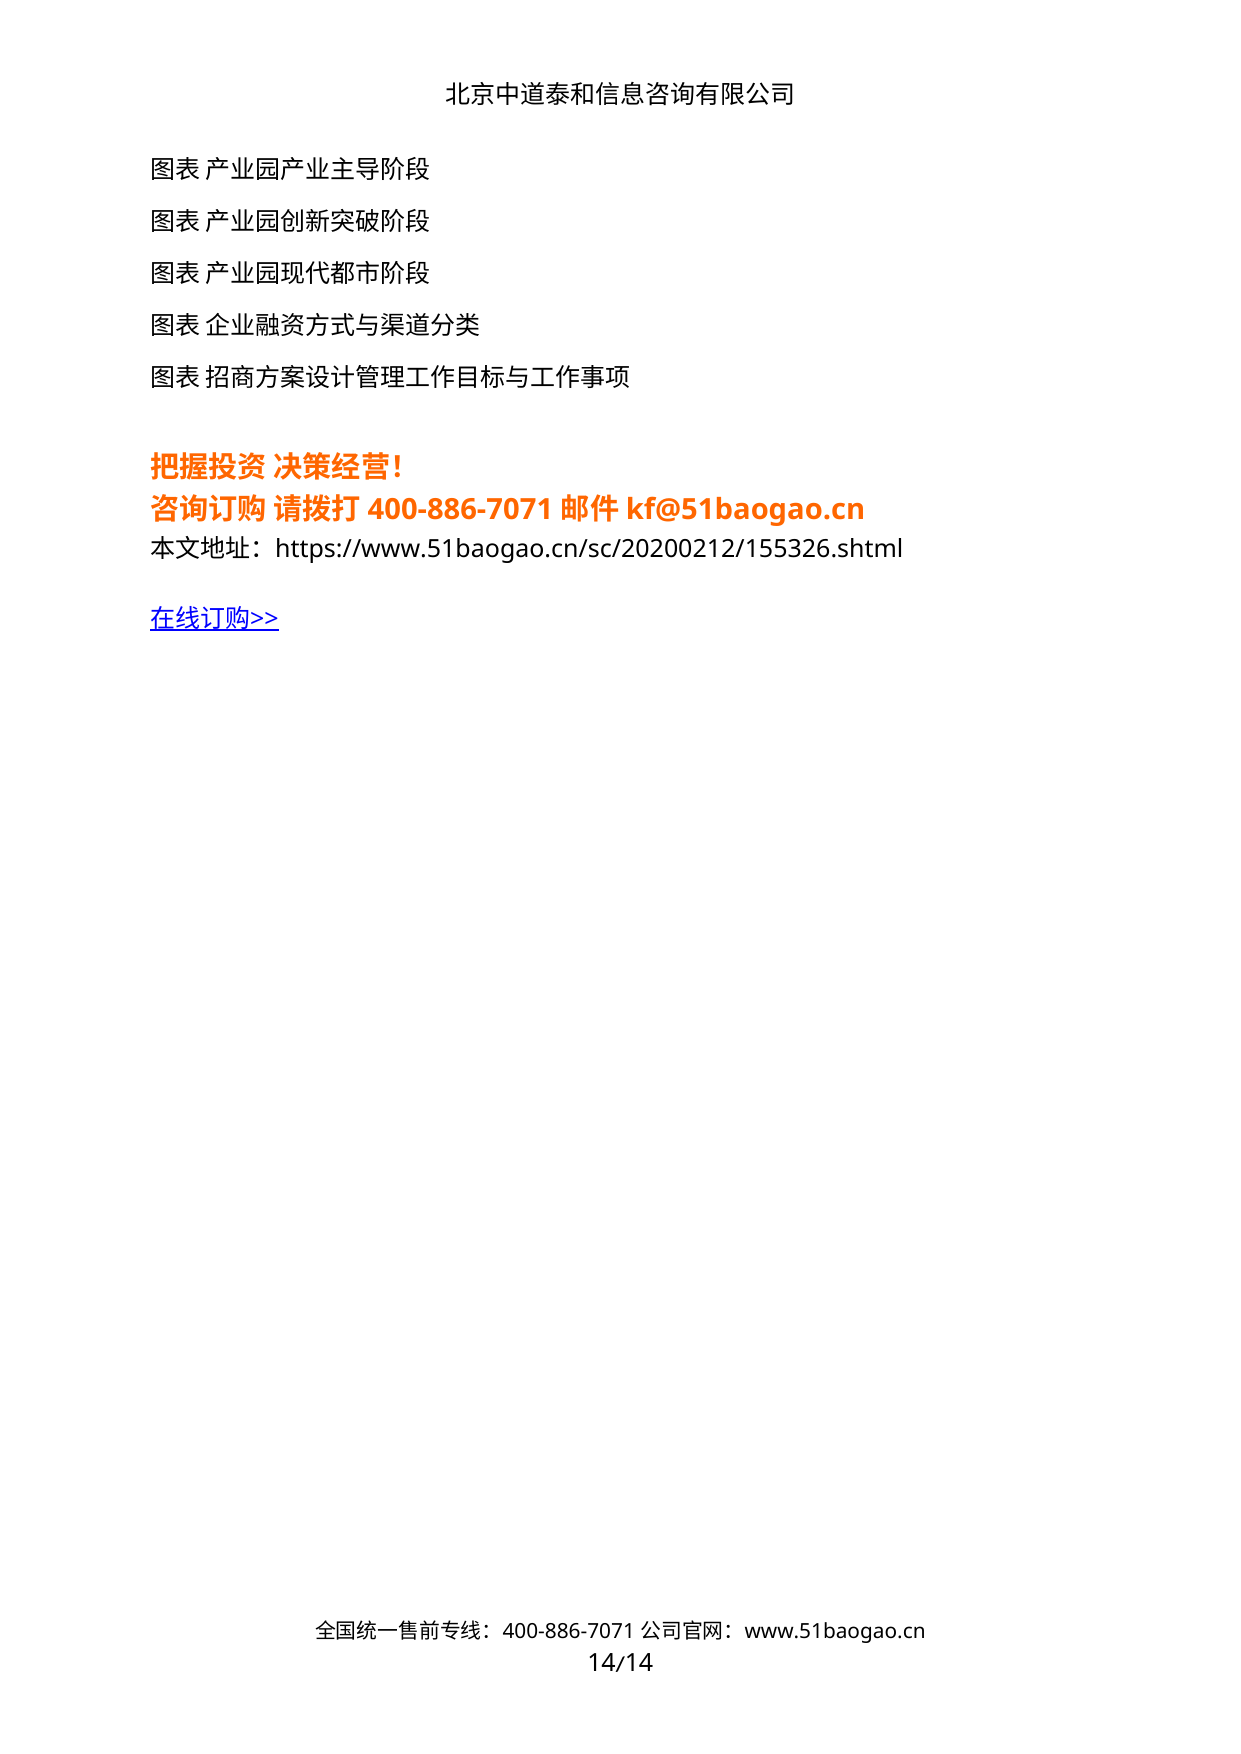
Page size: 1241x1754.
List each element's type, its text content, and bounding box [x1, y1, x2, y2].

text 在线订购>> [150, 564, 1090, 635]
text 图表 企业融资方式与渠道分类 [150, 306, 1090, 342]
text 图表 招商方案设计管理工作目标与工作事项 [150, 357, 1090, 394]
text 图表 产业园现代都市阶段 [150, 254, 1090, 290]
text 把握投资 决策经营！咨询订购 请拨打 400-886-7071 邮件 kf@51baogao.cn本文地址：https://www.51baogao.cn/sc/20200212/155326.shtml [150, 409, 1090, 564]
text 图表 产业园产业主导阶段 [150, 150, 1090, 186]
text 图表 产业园创新突破阶段 [150, 202, 1090, 238]
